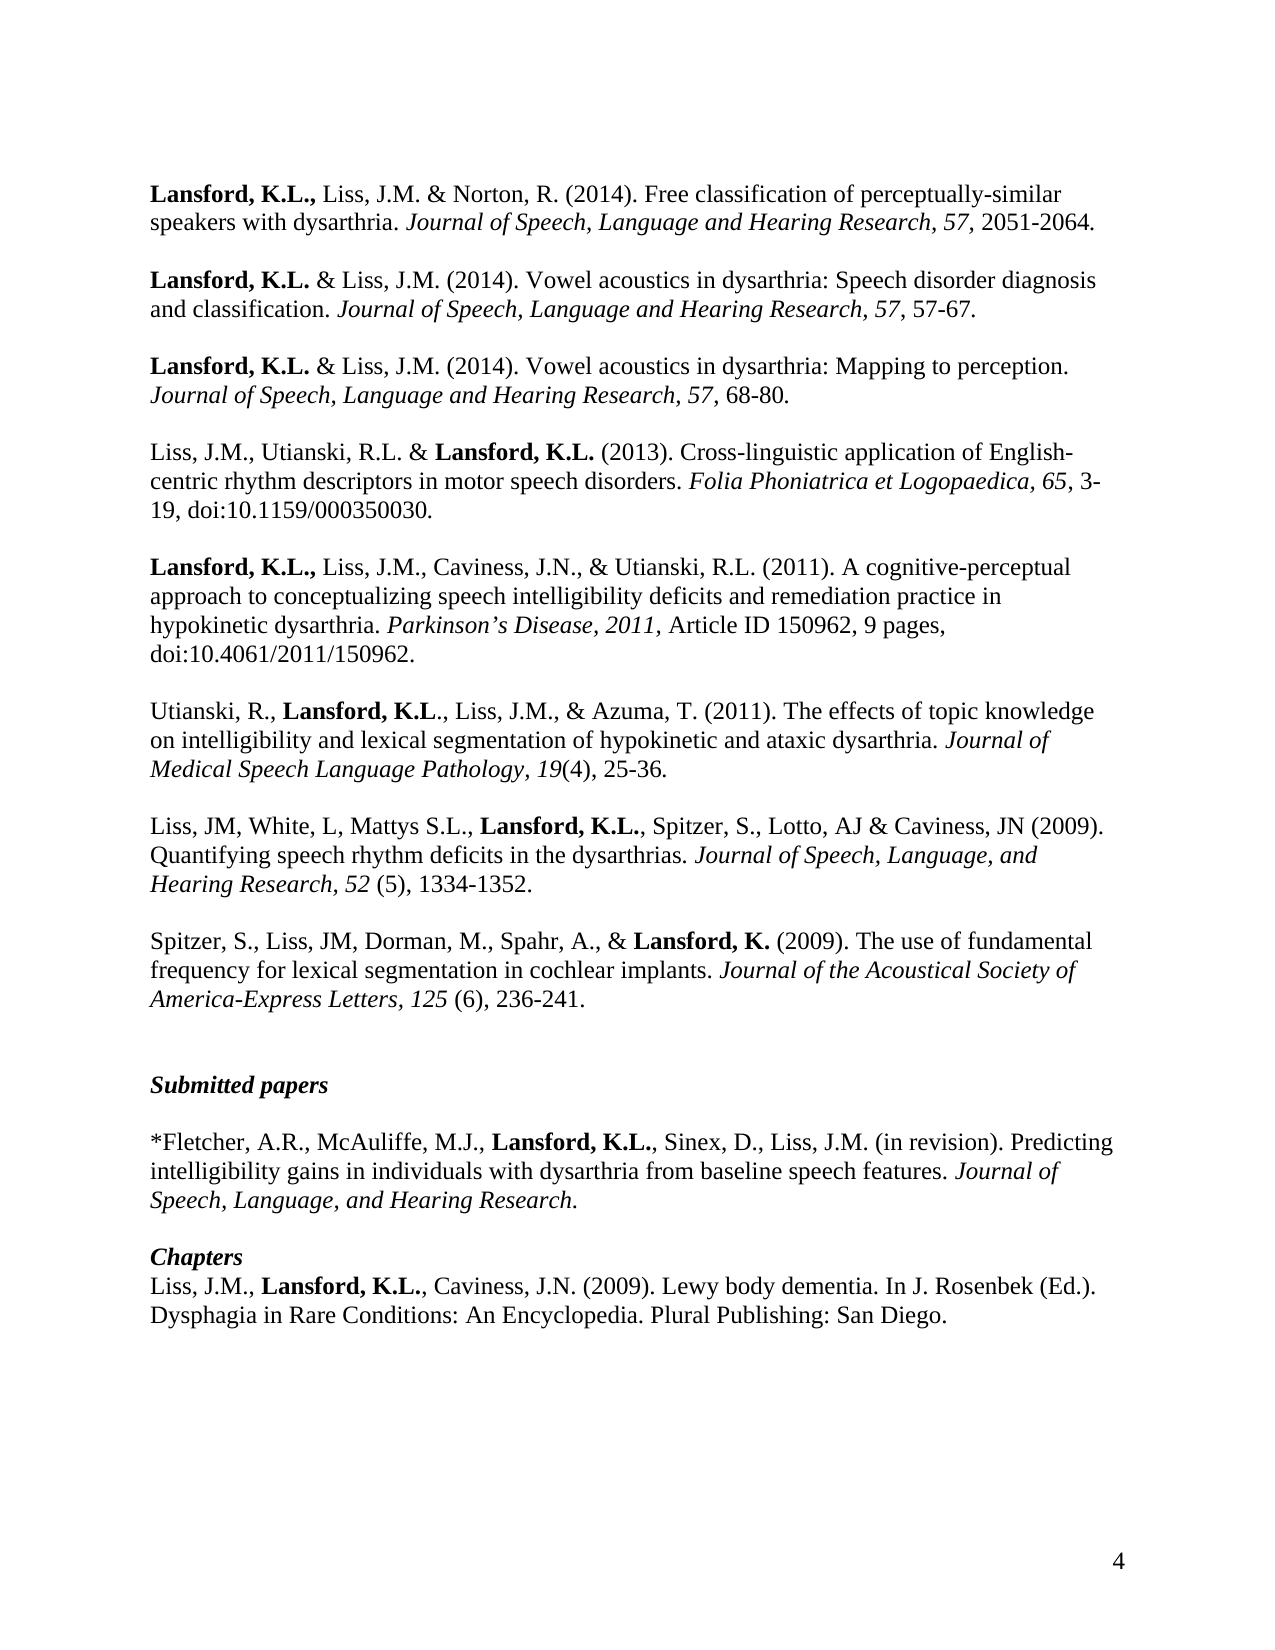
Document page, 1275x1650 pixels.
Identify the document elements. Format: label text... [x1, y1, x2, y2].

text Lansford, K.L., Liss, J.M., Caviness, J.N., & Utianski, R.L. (2011). A cognitive-perceptual approach to conceptualizing speech intelligibility deficits and remediation practice in hypokinetic dysarthria. Parkinson’s Disease, 2011, Article ID 150962, 9 pages, doi:10.4061/2011/150962. [150, 552, 1125, 667]
text *Fletcher, A.R., McAuliffe, M.J., Lansford, K.L., Sinex, D., Liss, J.M. (in revision). Predicting intelligibility gains in individuals with dysarthria from baseline speech features. Journal of Speech, Language, and Hearing Research. [150, 1127, 1125, 1214]
text Lansford, K.L. & Liss, J.M. (2014). Vowel acoustics in dysarthria: Speech disorder diagnosis and classification. Journal of Speech, Language and Hearing Research, 57, 57-67. [150, 265, 1125, 322]
text Lansford, K.L. & Liss, J.M. (2014). Vowel acoustics in dysarthria: Mapping to perception. Journal of Speech, Language and Hearing Research, 57, 68-80. [150, 351, 1125, 409]
text Liss, JM, White, L, Mattys S.L., Lansford, K.L., Spitzer, S., Lotto, AJ & Caviness, JN (2009). Quantifying speech rhythm deficits in the dysarthrias. Journal of Speech, Language, and Hearing Research, 52 (5), 1334-1352. [150, 811, 1125, 897]
text Chapters [150, 1242, 1125, 1271]
text Liss, J.M., Lansford, K.L., Caviness, J.N. (2009). Lewy body dementia. In J. Rosenbek (Ed.). Dysphagia in Rare Conditions: An Encyclopedia. Plural Publishing: San Diego. [150, 1271, 1125, 1329]
text Lansford, K.L., Liss, J.M. & Norton, R. (2014). Free classification of perceptually-similar speakers with dysarthria. Journal of Speech, Language and Hearing Research, 57, 2051-2064. [150, 179, 1125, 236]
text Utianski, R., Lansford, K.L., Liss, J.M., & Azuma, T. (2011). The effects of topic knowledge on intelligibility and lexical segmentation of hypokinetic and ataxic dysarthria. Journal of Medical Speech Language Pathology, 19(4), 25-36. [150, 696, 1125, 782]
text Spitzer, S., Liss, JM, Dorman, M., Spahr, A., & Lansford, K. (2009). The use of fundamental frequency for lexical segmentation in cochlear implants. Journal of the Acoustical Society of America-Express Letters, 125 (6), 236-241. [150, 926, 1125, 1012]
text Submitted papers [150, 1070, 1125, 1099]
text Liss, J.M., Utianski, R.L. & Lansford, K.L. (2013). Cross-linguistic application of English-centric rhythm descriptors in motor speech disorders. Folia Phoniatrica et Logopaedica, 65, 3-19, doi:10.1159/000350030. [150, 437, 1125, 524]
